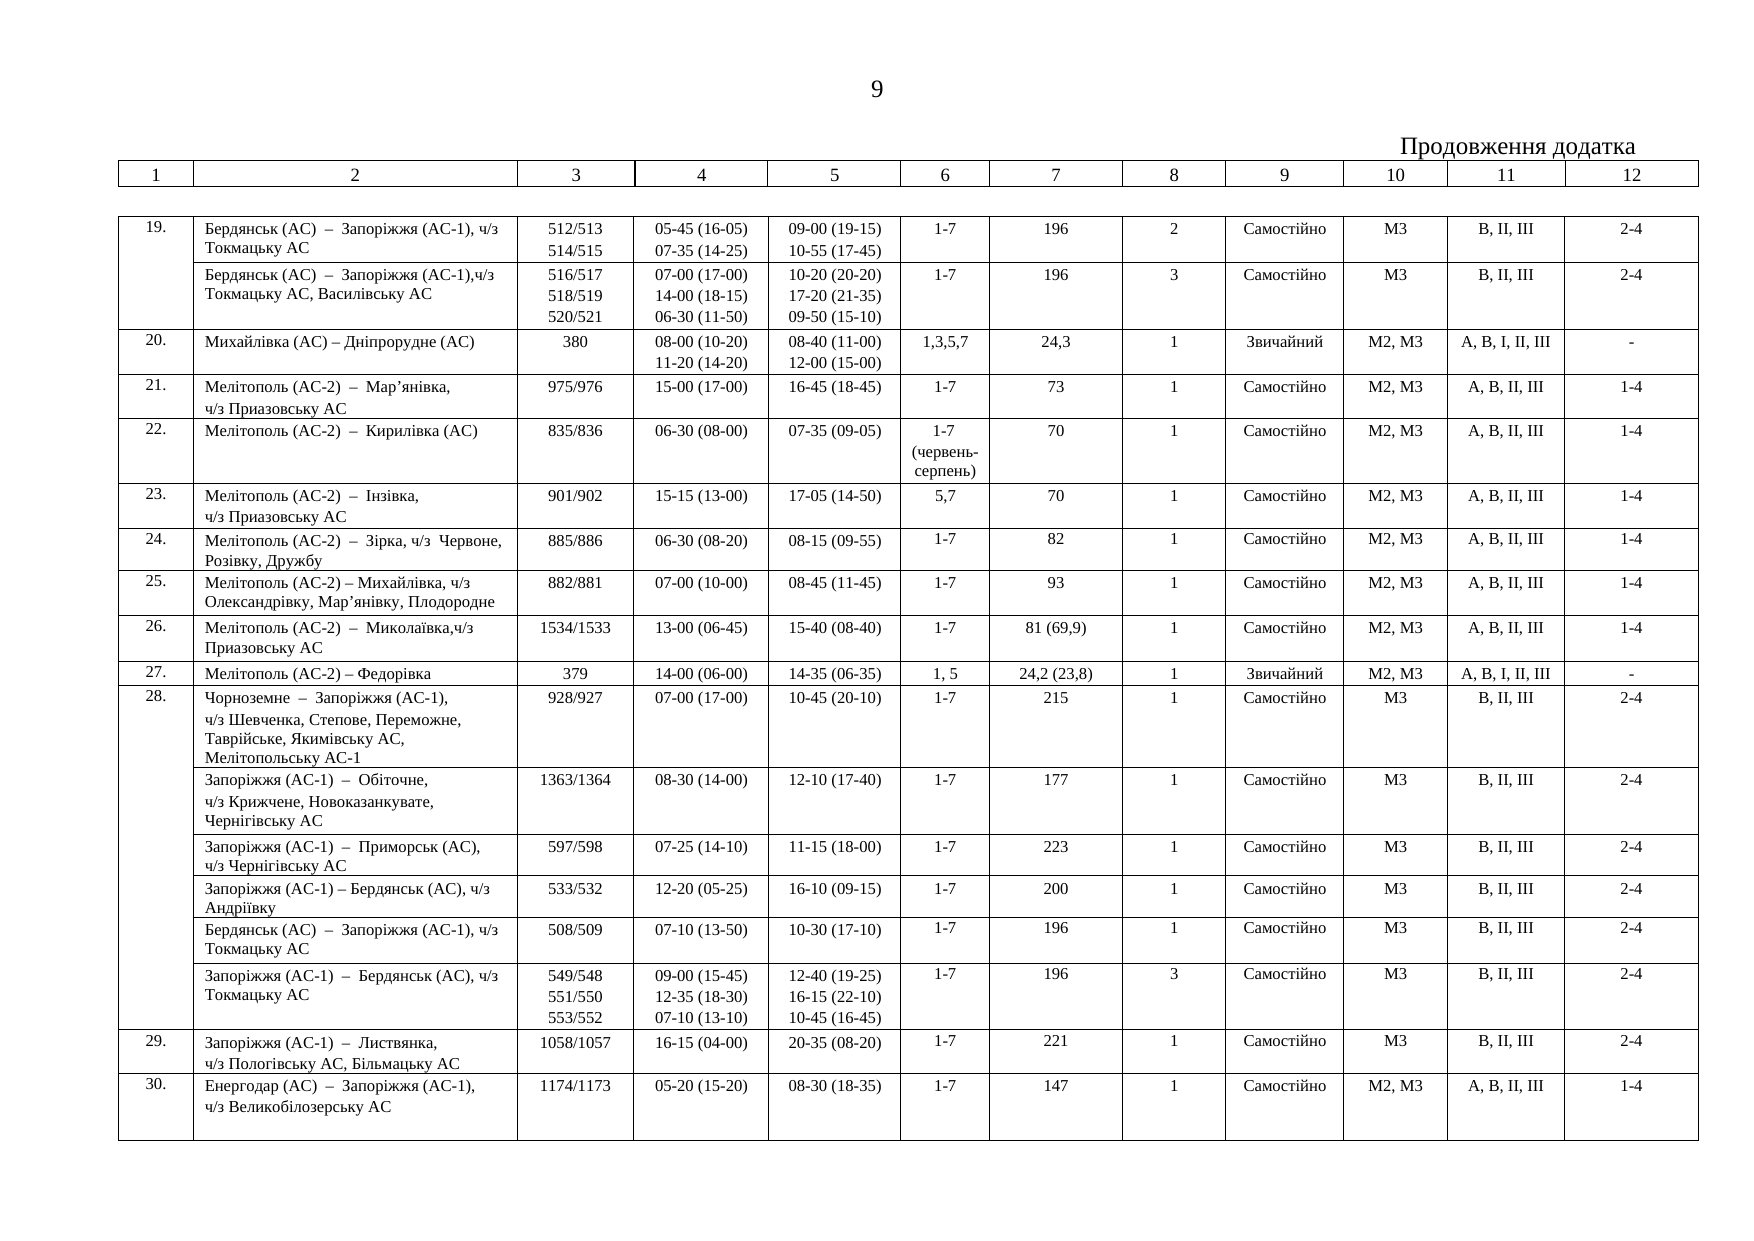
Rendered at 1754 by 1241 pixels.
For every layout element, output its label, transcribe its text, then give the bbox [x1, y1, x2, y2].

table_cell 597/598 [518, 835, 633, 875]
table_cell А, В, І, ІІ, ІІІ [1448, 662, 1564, 685]
table_cell М3 [1344, 1030, 1447, 1073]
table_cell 1-7 [901, 616, 989, 661]
table_cell В, ІІ, ІІІ [1448, 768, 1564, 834]
table_cell 27. [119, 662, 193, 685]
table_cell 30. [119, 1074, 193, 1140]
table_cell 533/532 [518, 876, 633, 917]
table_cell 223 [990, 835, 1122, 875]
table_cell М3 [1344, 918, 1447, 962]
table_cell Самостійно [1226, 918, 1343, 962]
table_cell М3 [1344, 263, 1447, 328]
table_cell 1-7 [901, 964, 989, 1029]
table_cell 2 [1123, 217, 1225, 262]
table_cell 08-45 (11-45) [769, 571, 900, 615]
table_cell Бердянськ (АС) – Запоріжжя (АС-1), ч/з Токмацьку АС [194, 918, 517, 962]
table_cell Мелітополь (АС-2) – Федорівка [194, 662, 517, 685]
table_cell 1 [1123, 686, 1225, 767]
table_cell 1-7 [901, 686, 989, 767]
table_cell 93 [990, 571, 1122, 615]
table_cell 380 [518, 330, 633, 374]
table_cell 1, 5 [901, 662, 989, 685]
table_cell 1-7 [901, 263, 989, 328]
table_cell 2-4 [1565, 1030, 1698, 1073]
table_cell 25. [119, 571, 193, 615]
table_cell Мелітополь (АС-2) – Кирилівка (АС) [194, 419, 517, 482]
table_cell Мелітополь (АС-2) – Зірка, ч/з Червоне, Розівку, Дружбу [194, 529, 517, 569]
table_cell 16-15 (04-00) [634, 1030, 768, 1073]
table_cell 196 [990, 964, 1122, 1029]
table_cell Мелітополь (АС-2) – Мар’янівка, ч/з Приазовську АС [194, 375, 517, 418]
table_cell 1-4 [1565, 1074, 1698, 1140]
table_cell 1-4 [1565, 484, 1698, 528]
table_cell М3 [1344, 686, 1447, 767]
table_cell 1-4 [1565, 419, 1698, 482]
table_cell 147 [990, 1074, 1122, 1140]
table_cell 24,2 (23,8) [990, 662, 1122, 685]
table_cell М2, М3 [1344, 529, 1447, 569]
table_cell В, ІІ, ІІІ [1448, 835, 1564, 875]
table_cell Самостійно [1226, 375, 1343, 418]
table_cell Самостійно [1226, 529, 1343, 569]
table_cell 2-4 [1565, 768, 1698, 834]
table_cell 2-4 [1565, 964, 1698, 1029]
table_cell Чорноземне – Запоріжжя (АС-1), ч/з Шевченка, Степове, Переможне, Таврійське, Якимівську АС, Мелітопольську АС-1 [194, 686, 517, 767]
table_cell 09-00 (19-15) 10-55 (17-45) [769, 217, 900, 262]
table_cell Самостійно [1226, 419, 1343, 482]
table_cell Звичайний [1226, 330, 1343, 374]
table_cell 13-00 (06-45) [634, 616, 768, 661]
table_cell 09-00 (15-45) 12-35 (18-30) 07-10 (13-10) [634, 964, 768, 1029]
table_cell 196 [990, 263, 1122, 328]
table_cell Самостійно [1226, 571, 1343, 615]
table_cell 08-40 (11-00) 12-00 (15-00) [769, 330, 900, 374]
table_cell В, ІІ, ІІІ [1448, 217, 1564, 262]
table_cell 24. [119, 529, 193, 569]
table_cell Запоріжжя (АС-1) – Приморськ (АС), ч/з Чернігівську АС [194, 835, 517, 875]
table_cell Самостійно [1226, 1030, 1343, 1073]
table_cell М3 [1344, 768, 1447, 834]
table_cell 07-25 (14-10) [634, 835, 768, 875]
table_cell 15-00 (17-00) [634, 375, 768, 418]
table_cell Запоріжжя (АС-1) – Бердянськ (АС), ч/з Андріївку [194, 876, 517, 917]
table_cell А, В, ІІ, ІІІ [1448, 529, 1564, 569]
table_cell 15-15 (13-00) [634, 484, 768, 528]
table_cell 26. [119, 616, 193, 661]
table_cell 29. [119, 1030, 193, 1073]
table_cell 1 [1123, 662, 1225, 685]
table_cell М2, М3 [1344, 330, 1447, 374]
table_cell 1-7 [901, 529, 989, 569]
table_cell 06-30 (08-20) [634, 529, 768, 569]
table_cell 901/902 [518, 484, 633, 528]
table_cell 08-30 (18-35) [769, 1074, 900, 1140]
table_cell 1 [1123, 330, 1225, 374]
table_cell 07-35 (09-05) [769, 419, 900, 482]
table_cell 1-7 [901, 835, 989, 875]
table_cell 1 [1123, 918, 1225, 962]
table_cell 20-35 (08-20) [769, 1030, 900, 1073]
table_cell Самостійно [1226, 964, 1343, 1029]
table_cell 1-7 [901, 1074, 989, 1140]
table_cell 1 [1123, 768, 1225, 834]
table_cell 1-4 [1565, 571, 1698, 615]
table_cell А, В, ІІ, ІІІ [1448, 1074, 1564, 1140]
table_cell 15-40 (08-40) [769, 616, 900, 661]
table_cell 2-4 [1565, 686, 1698, 767]
table_cell 1 [1123, 1030, 1225, 1073]
table_cell Запоріжжя (АС-1) – Бердянськ (АС), ч/з Токмацьку АС [194, 964, 517, 1029]
table_cell 2-4 [1565, 876, 1698, 917]
table_cell 14-35 (06-35) [769, 662, 900, 685]
table_cell 1 [1123, 529, 1225, 569]
table_cell А, В, ІІ, ІІІ [1448, 419, 1564, 482]
table_cell В, ІІ, ІІІ [1448, 918, 1564, 962]
table_cell Звичайний [1226, 662, 1343, 685]
table_cell Енергодар (АС) – Запоріжжя (АС-1), ч/з Великобілозерську АС [194, 1074, 517, 1140]
table_cell 08-30 (14-00) [634, 768, 768, 834]
table_cell 1 [1123, 571, 1225, 615]
table_cell М3 [1344, 217, 1447, 262]
table_cell 28. [119, 686, 193, 1029]
table_cell - [1565, 330, 1698, 374]
table_cell 20. [119, 330, 193, 374]
table_cell 1363/1364 [518, 768, 633, 834]
table_cell 07-00 (17-00) [634, 686, 768, 767]
table_cell М2, М3 [1344, 375, 1447, 418]
table_cell Бердянськ (АС) – Запоріжжя (АС-1), ч/з Токмацьку АС [194, 217, 517, 262]
table_cell 19. [119, 217, 193, 328]
table_cell 07-10 (13-50) [634, 918, 768, 962]
table_cell 835/836 [518, 419, 633, 482]
table_cell В, ІІ, ІІІ [1448, 964, 1564, 1029]
table_cell Запоріжжя (АС-1) – Листвянка, ч/з Пологівську АС, Більмацьку АС [194, 1030, 517, 1073]
table_cell 1 [1123, 419, 1225, 482]
table_cell 549/548 551/550 553/552 [518, 964, 633, 1029]
table_cell 1 [1123, 484, 1225, 528]
table_cell А, В, ІІ, ІІІ [1448, 571, 1564, 615]
table_cell 200 [990, 876, 1122, 917]
table_cell Запоріжжя (АС-1) – Обіточне, ч/з Крижчене, Новоказанкувате, Чернігівську АС [194, 768, 517, 834]
table_cell 24,3 [990, 330, 1122, 374]
table_cell 221 [990, 1030, 1122, 1073]
table_cell 882/881 [518, 571, 633, 615]
table_cell А, В, ІІ, ІІІ [1448, 484, 1564, 528]
table_cell 196 [990, 918, 1122, 962]
table_cell А, В, ІІ, ІІІ [1448, 616, 1564, 661]
table_cell 12-10 (17-40) [769, 768, 900, 834]
table_cell М2, М3 [1344, 571, 1447, 615]
table_cell 508/509 [518, 918, 633, 962]
table_cell 1 [1123, 835, 1225, 875]
table_cell 516/517 518/519 520/521 [518, 263, 633, 328]
table_cell 1 [1123, 375, 1225, 418]
table_cell Мелітополь (АС-2) – Інзівка, ч/з Приазовську АС [194, 484, 517, 528]
table_cell 5,7 [901, 484, 989, 528]
table_cell 07-00 (10-00) [634, 571, 768, 615]
table_cell 05-45 (16-05) 07-35 (14-25) [634, 217, 768, 262]
table_cell 1 [1123, 1074, 1225, 1140]
table_cell 1-4 [1565, 529, 1698, 569]
table_cell А, В, І, ІІ, ІІІ [1448, 330, 1564, 374]
table_cell М3 [1344, 876, 1447, 917]
table_cell 12-20 (05-25) [634, 876, 768, 917]
table_cell 17-05 (14-50) [769, 484, 900, 528]
table_cell 1,3,5,7 [901, 330, 989, 374]
table_cell 22. [119, 419, 193, 482]
table_cell Самостійно [1226, 616, 1343, 661]
table_cell М2, М3 [1344, 419, 1447, 482]
table_cell В, ІІ, ІІІ [1448, 1030, 1564, 1073]
table_cell Мелітополь (АС-2) – Миколаївка,ч/з Приазовську АС [194, 616, 517, 661]
table_cell М3 [1344, 964, 1447, 1029]
table_cell 1-4 [1565, 375, 1698, 418]
table_cell 1-7 [901, 768, 989, 834]
table_cell 3 [1123, 964, 1225, 1029]
table_cell 1-4 [1565, 616, 1698, 661]
table_cell 1-7 [901, 571, 989, 615]
table_cell Мелітополь (АС-2) – Михайлівка, ч/з Олександрівку, Мар’янівку, Плодородне [194, 571, 517, 615]
table_cell 73 [990, 375, 1122, 418]
table_cell 10-45 (20-10) [769, 686, 900, 767]
table_cell 11-15 (18-00) [769, 835, 900, 875]
table_cell 928/927 [518, 686, 633, 767]
table_cell А, В, ІІ, ІІІ [1448, 375, 1564, 418]
table_cell - [1565, 662, 1698, 685]
table_cell 10-30 (17-10) [769, 918, 900, 962]
table_cell Самостійно [1226, 835, 1343, 875]
table_cell 379 [518, 662, 633, 685]
table_cell М3 [1344, 835, 1447, 875]
table_cell 70 [990, 419, 1122, 482]
table_cell 1174/1173 [518, 1074, 633, 1140]
table_cell 82 [990, 529, 1122, 569]
table_cell 16-45 (18-45) [769, 375, 900, 418]
table_cell 1-7 [901, 217, 989, 262]
table_cell 1-7 (червень-серпень) [901, 419, 989, 440]
table_cell 08-15 (09-55) [769, 529, 900, 569]
table_cell 3 [1123, 263, 1225, 328]
table_cell 07-00 (17-00) 14-00 (18-15) 06-30 (11-50) [634, 263, 768, 328]
table_cell 1-7 [901, 1030, 989, 1073]
table_cell 70 [990, 484, 1122, 528]
table_cell 2-4 [1565, 217, 1698, 262]
table_cell Бердянськ (АС) – Запоріжжя (АС-1),ч/з Токмацьку АС, Василівську АС [194, 263, 517, 328]
table_cell В, ІІ, ІІІ [1448, 263, 1564, 328]
table_cell Самостійно [1226, 217, 1343, 262]
table_cell 05-20 (15-20) [634, 1074, 768, 1140]
table_cell 1-7 [901, 918, 989, 962]
table_cell М2, М3 [1344, 1074, 1447, 1140]
table_cell Самостійно [1226, 1074, 1343, 1140]
table_cell Самостійно [1226, 484, 1343, 528]
table_cell 1534/1533 [518, 616, 633, 661]
table_cell 23. [119, 484, 193, 528]
table_cell 21. [119, 375, 193, 418]
table_cell М2, М3 [1344, 616, 1447, 661]
table_cell 1 [1123, 876, 1225, 917]
table_cell Самостійно [1226, 768, 1343, 834]
table_cell 81 (69,9) [990, 616, 1122, 661]
table_cell 14-00 (06-00) [634, 662, 768, 685]
table_cell Самостійно [1226, 876, 1343, 917]
table_cell 1-7 [901, 876, 989, 917]
table_cell 10-20 (20-20) 17-20 (21-35) 09-50 (15-10) [769, 263, 900, 328]
table_cell 2-4 [1565, 918, 1698, 962]
table_cell 2-4 [1565, 263, 1698, 328]
table_cell 16-10 (09-15) [769, 876, 900, 917]
table_cell 975/976 [518, 375, 633, 418]
table_cell 196 [990, 217, 1122, 262]
table_cell 08-00 (10-20) 11-20 (14-20) [634, 330, 768, 374]
table_cell 12-40 (19-25) 16-15 (22-10) 10-45 (16-45) [769, 964, 900, 1029]
table_cell 177 [990, 768, 1122, 834]
table_cell 1-7 [901, 375, 989, 418]
table_cell В, ІІ, ІІІ [1448, 876, 1564, 917]
table_cell 885/886 [518, 529, 633, 569]
table_cell В, ІІ, ІІІ [1448, 686, 1564, 767]
table_cell 215 [990, 686, 1122, 767]
table_cell М2, М3 [1344, 484, 1447, 528]
table_cell Самостійно [1226, 686, 1343, 767]
table_cell Самостійно [1226, 263, 1343, 328]
table_cell 1058/1057 [518, 1030, 633, 1073]
table_cell 1 [1123, 616, 1225, 661]
table_cell М2, М3 [1344, 662, 1447, 685]
table_cell 06-30 (08-00) [634, 419, 768, 482]
table_cell 2-4 [1565, 835, 1698, 875]
table_cell 512/513 514/515 [518, 217, 633, 262]
table_cell Михайлівка (АС) – Дніпрорудне (АС) [194, 330, 517, 374]
